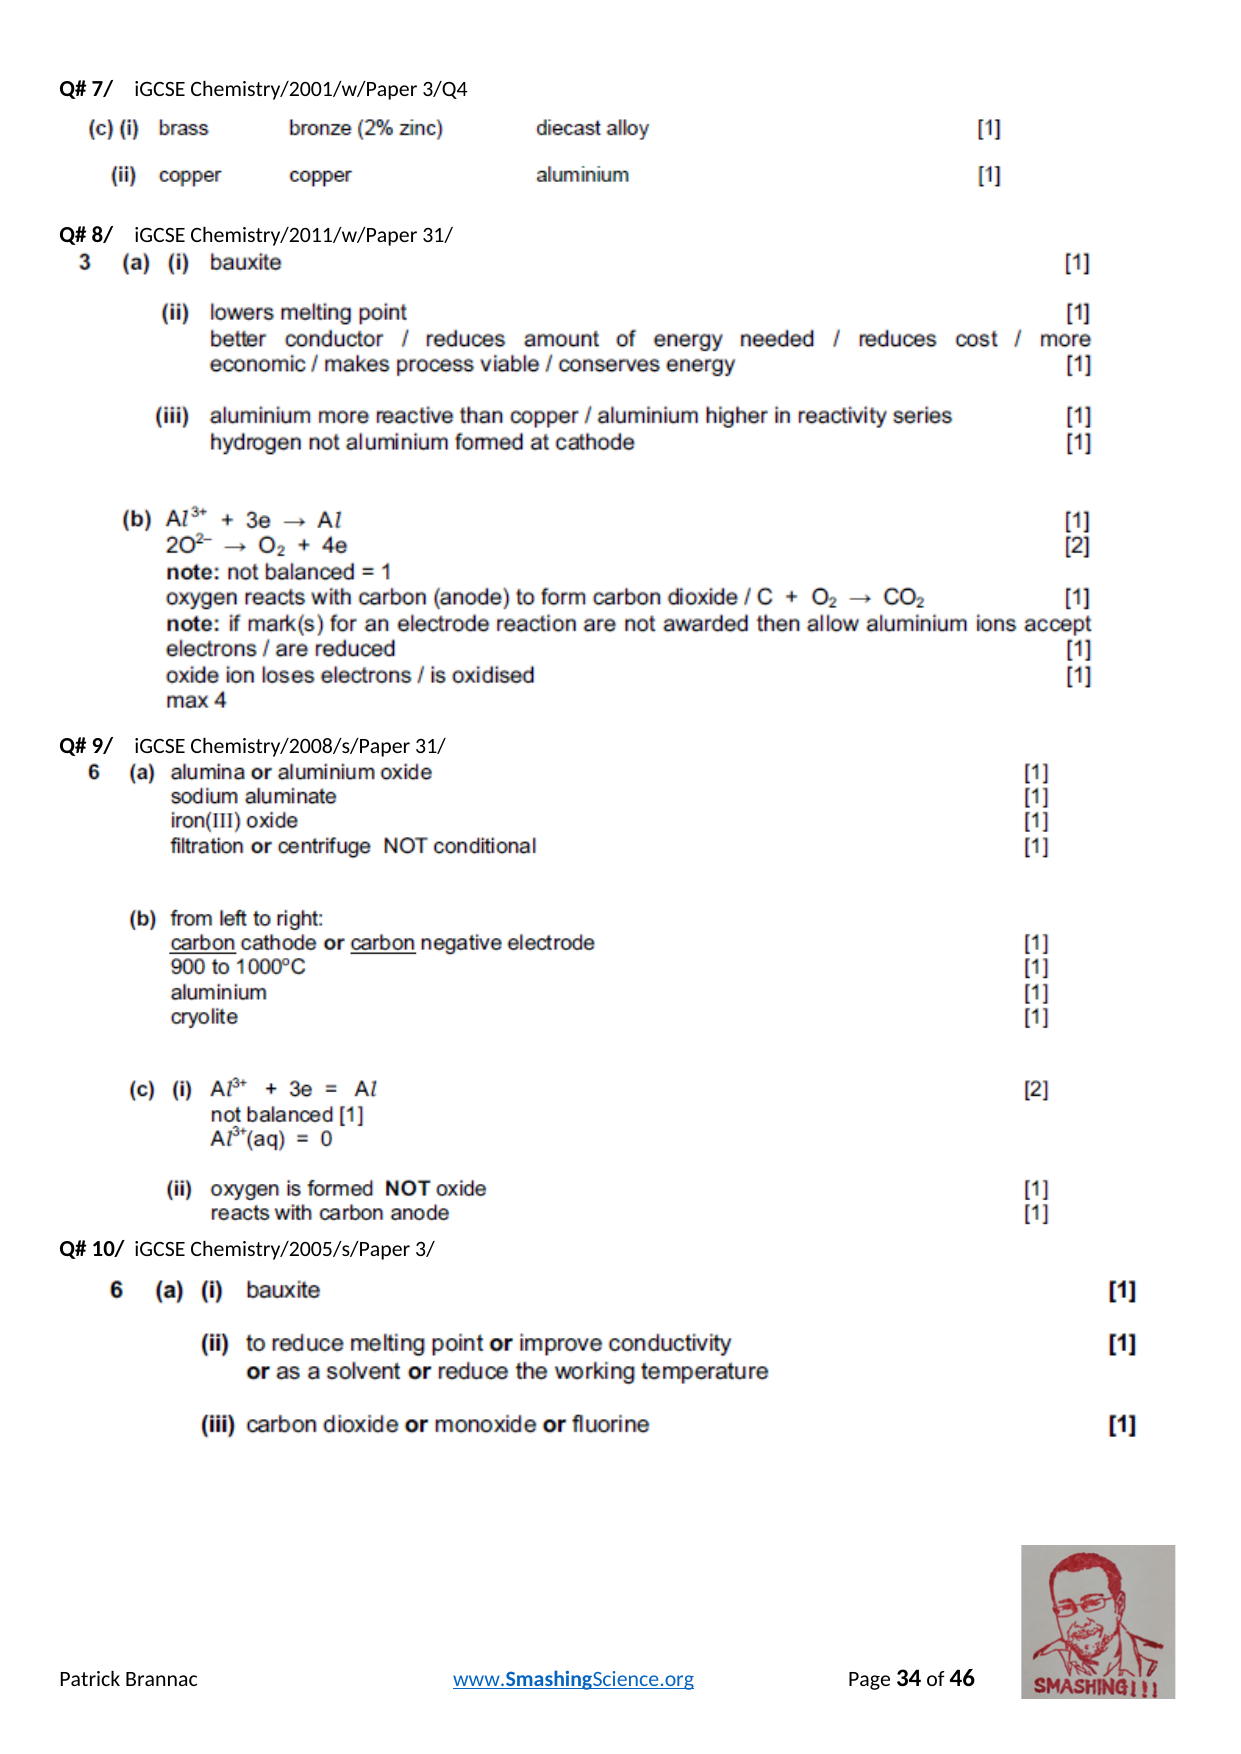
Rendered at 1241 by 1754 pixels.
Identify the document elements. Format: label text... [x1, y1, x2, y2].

text Q# 7/ iGCSE Chemistry/2001/w/Paper 3/Q4 [59, 74, 1090, 102]
text Q# 10/ iGCSE Chemistry/2005/s/Paper 3/ [59, 1234, 1090, 1263]
picture [1021, 1545, 1176, 1699]
text Q# 8/ iGCSE Chemistry/2011/w/Paper 31/ [59, 220, 1090, 248]
text Q# 9/ iGCSE Chemistry/2008/s/Paper 31/ [59, 731, 1090, 759]
